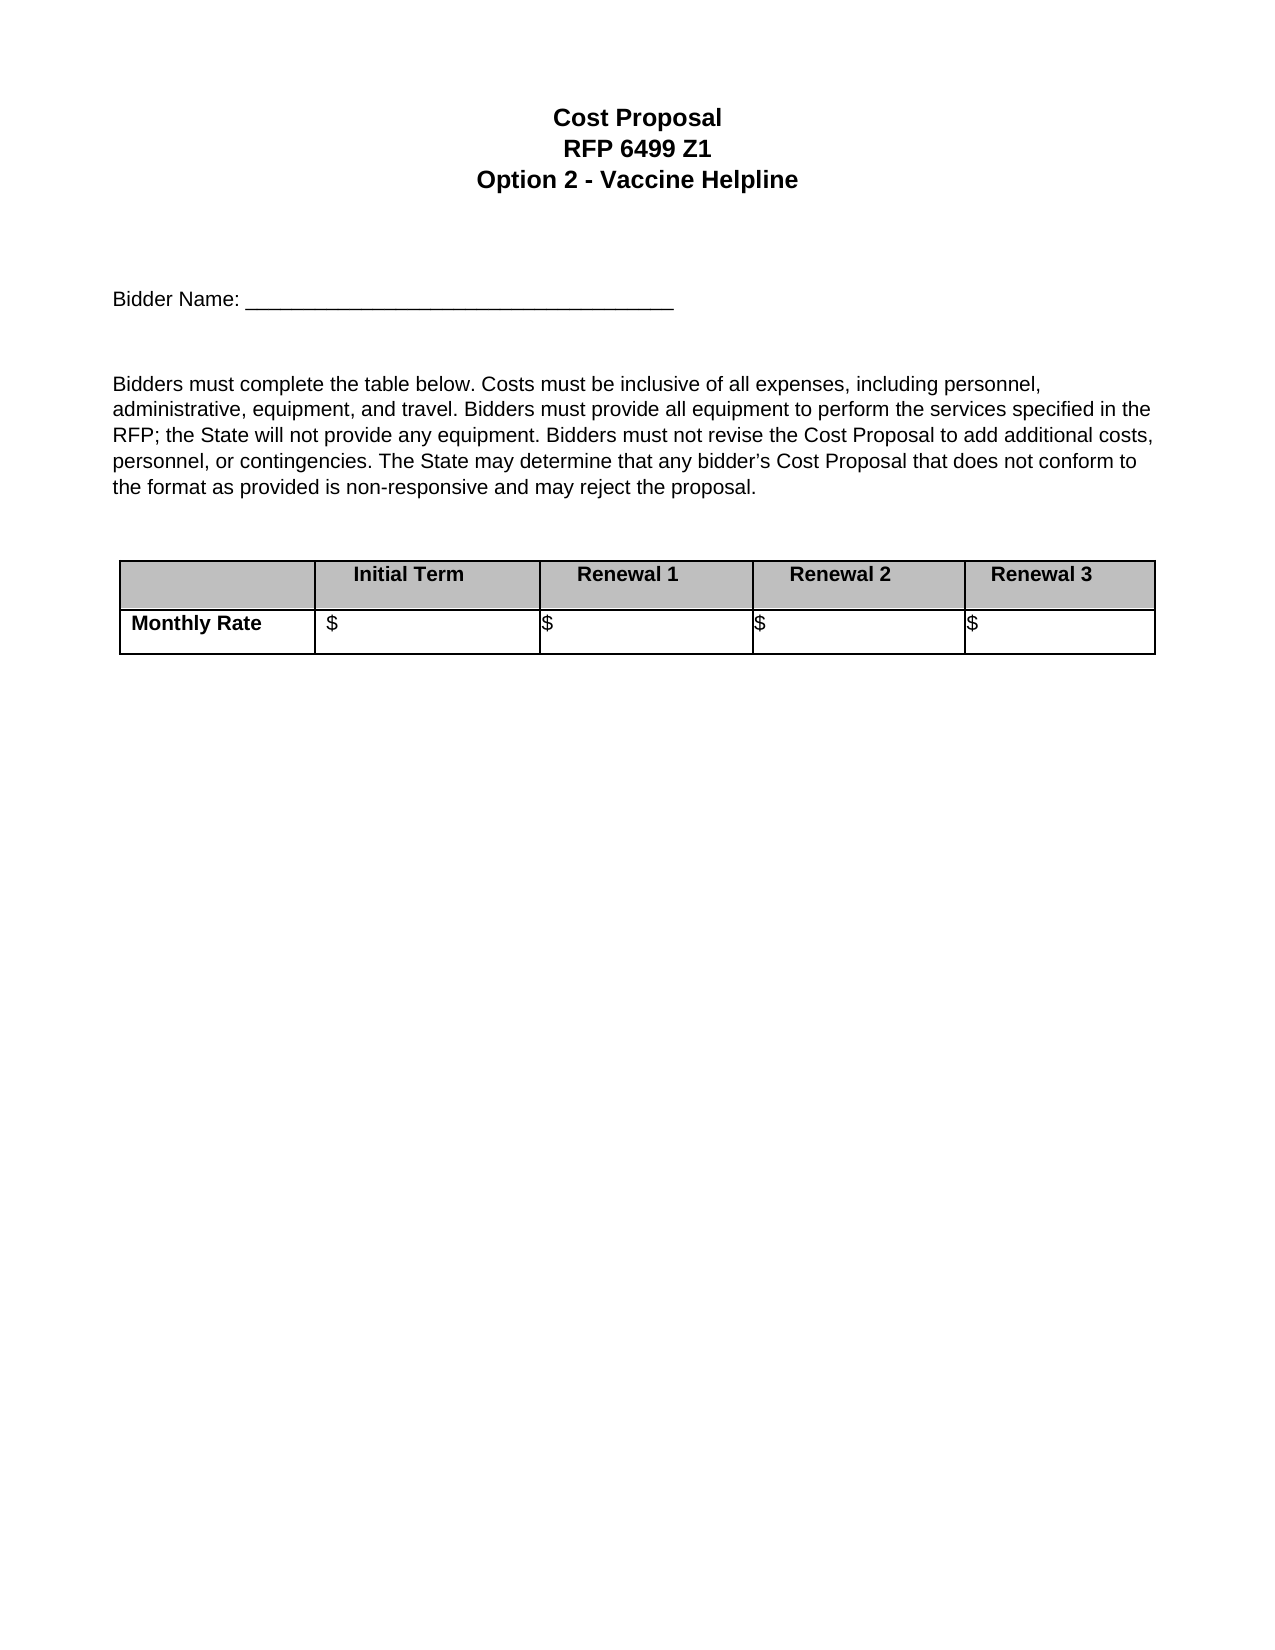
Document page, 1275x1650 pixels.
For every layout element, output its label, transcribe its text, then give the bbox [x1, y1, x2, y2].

table_header [121, 562, 314, 608]
table_cell $ [316, 611, 539, 653]
table_header Renewal 2 [754, 562, 964, 608]
table_header Initial Term [316, 562, 539, 608]
text Bidders must complete the table below. Costs must be inclusive of all expenses, including personnel, administrative, equipment, and travel. Bidders must provide all equipment to perform the services specified in the RFP; the State will not provide any equipment. Bidders must not revise the Cost Proposal to add additional costs, personnel, or contingencies. The State may determine that any bidder’s Cost Proposal that does not conform to the format as provided is non-responsive and may reject the proposal. [112, 371, 1162, 499]
table_cell $ [541, 611, 752, 653]
table_cell $ [966, 611, 1154, 653]
text Bidder Name: _____________________________________ [112, 286, 1162, 310]
text RFP 6499 Z1 [75, 134, 1200, 163]
table_header Renewal 3 [966, 562, 1154, 608]
table_cell Monthly Rate [121, 611, 314, 653]
text Cost Proposal [75, 103, 1200, 132]
table_header Renewal 1 [541, 562, 752, 608]
text Option 2 - Vaccine Helpline [75, 165, 1200, 194]
table_cell $ [754, 611, 964, 653]
